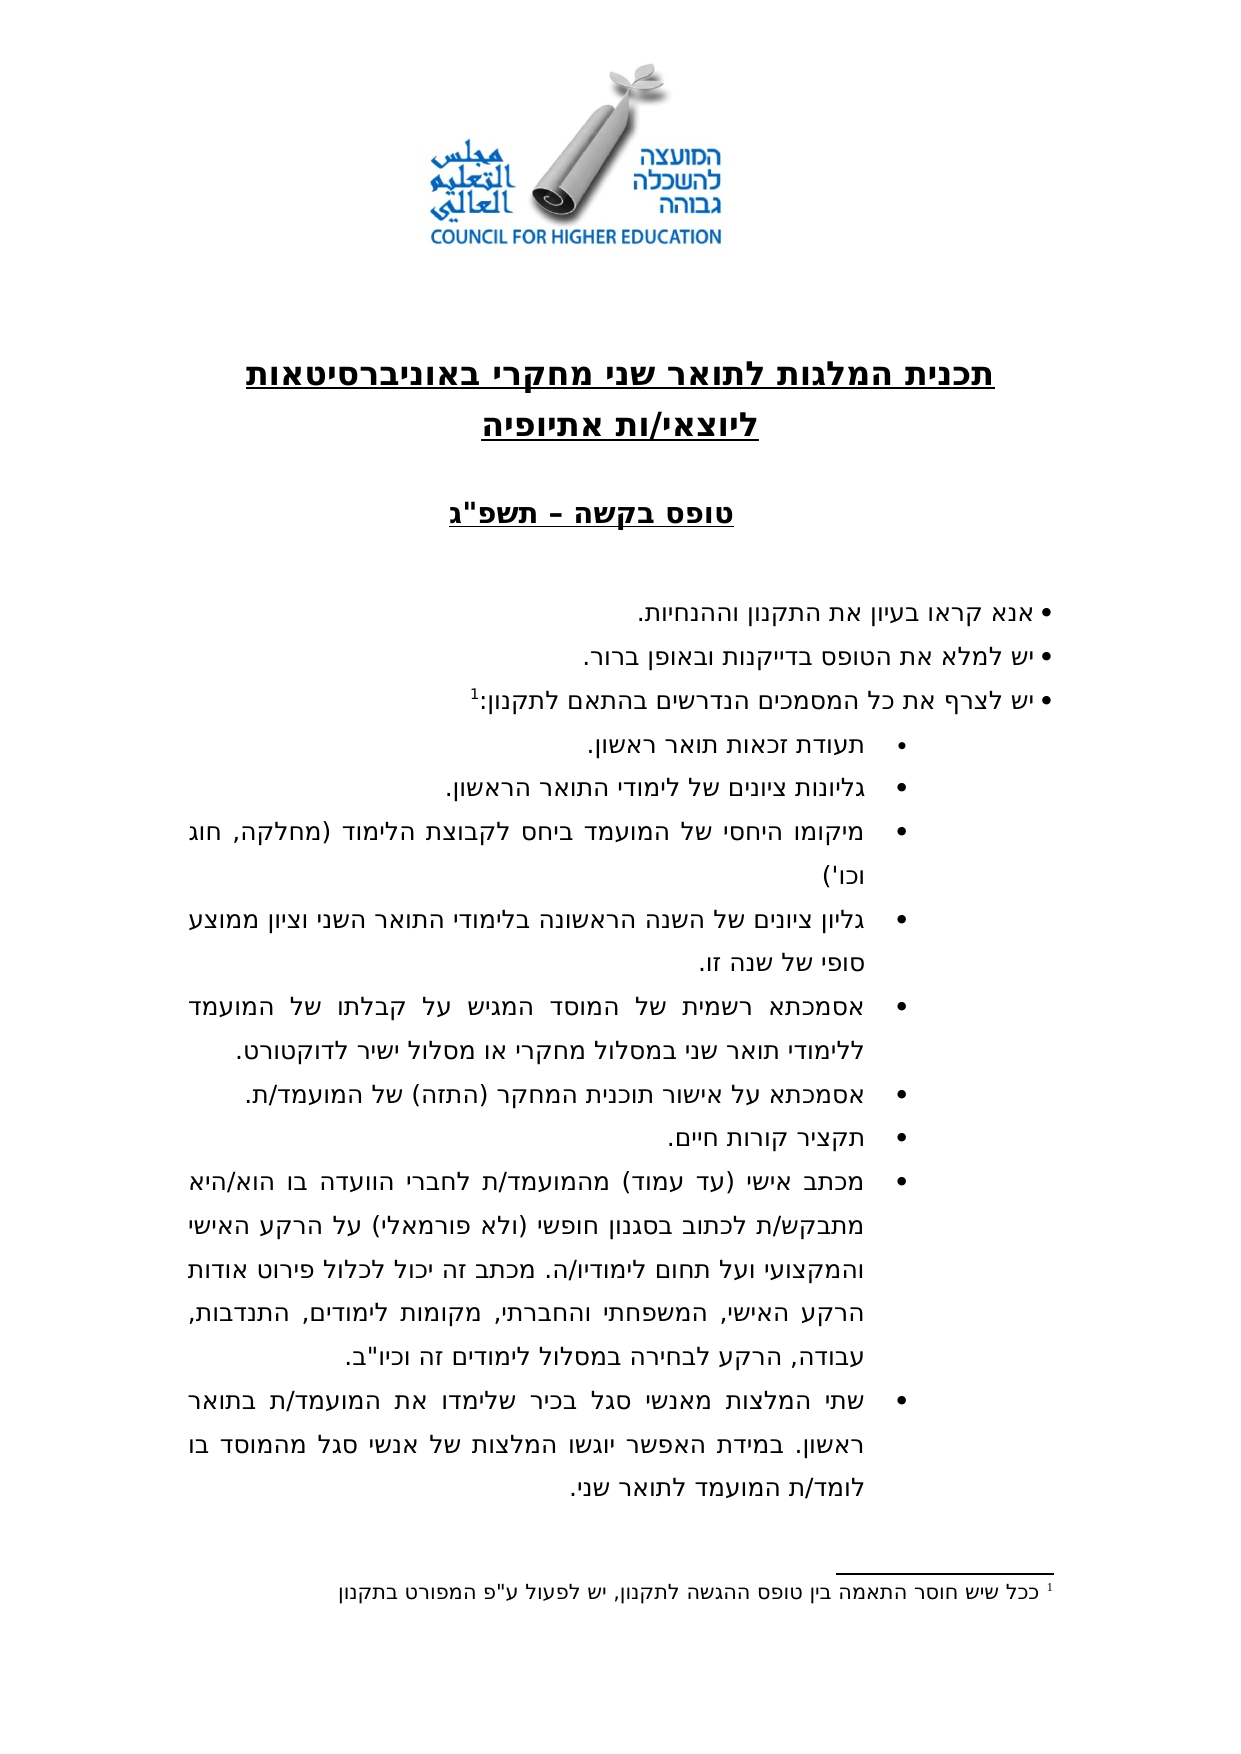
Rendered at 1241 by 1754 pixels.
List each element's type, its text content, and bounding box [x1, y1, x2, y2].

text אנא קראו בעיון את התקנון וההנחיות. [187, 598, 1053, 628]
text תכנית המלגות לתואר שני מחקרי באוניברסיטאות [187, 354, 1053, 393]
list אסמכתא רשמית של המוסד המגיש על קבלתו של המועמד ללימודי תואר שני במסלול מחקרי או מסלול ישיר לדוקטורט. [187, 992, 903, 1065]
list תעודת זכאות תואר ראשון. [187, 730, 903, 759]
list תקציר קורות חיים. [187, 1123, 903, 1153]
list גליון ציונים של השנה הראשונה בלימודי התואר השני וציון ממוצע סופי של שנה זו. [187, 905, 903, 978]
list שתי המלצות מאנשי סגל בכיר שלימדו את המועמד/ת בתואר ראשון. במידת האפשר יוגשו המלצות של אנשי סגל מהמוסד בו לומד/ת המועמד לתואר שני. [187, 1386, 903, 1503]
text יש למלא את הטופס בדייקנות ובאופן ברור. [187, 642, 1053, 671]
text טופס בקשה – תשפ"ג [187, 497, 753, 531]
list מיקומו היחסי של המועמד ביחס לקבוצת הלימוד (מחלקה, חוג וכו') [187, 817, 903, 890]
picture [400, 29, 755, 277]
list מכתב אישי (עד עמוד) מהמועמד/ת לחברי הוועדה בו הוא/היא מתבקש/ת לכתוב בסגנון חופשי (ולא פורמאלי) על הרקע האישי והמקצועי ועל תחום לימודיו/ה. מכתב זה יכול לכלול פירוט אודות הרקע האישי, המשפחתי והחברתי, מקומות לימודים, התנדבות, עבודה, הרקע לבחירה במסלול לימודים זה וכיו"ב. [187, 1167, 903, 1371]
text ליוצאי/ות אתיופיה [187, 406, 1053, 444]
text יש לצרף את כל המסמכים הנדרשים בהתאם לתקנון: [187, 686, 1053, 715]
list אסמכתא על אישור תוכנית המחקר (התזה) של המועמד/ת. [187, 1080, 903, 1109]
list גליונות ציונים של לימודי התואר הראשון. [187, 773, 903, 803]
